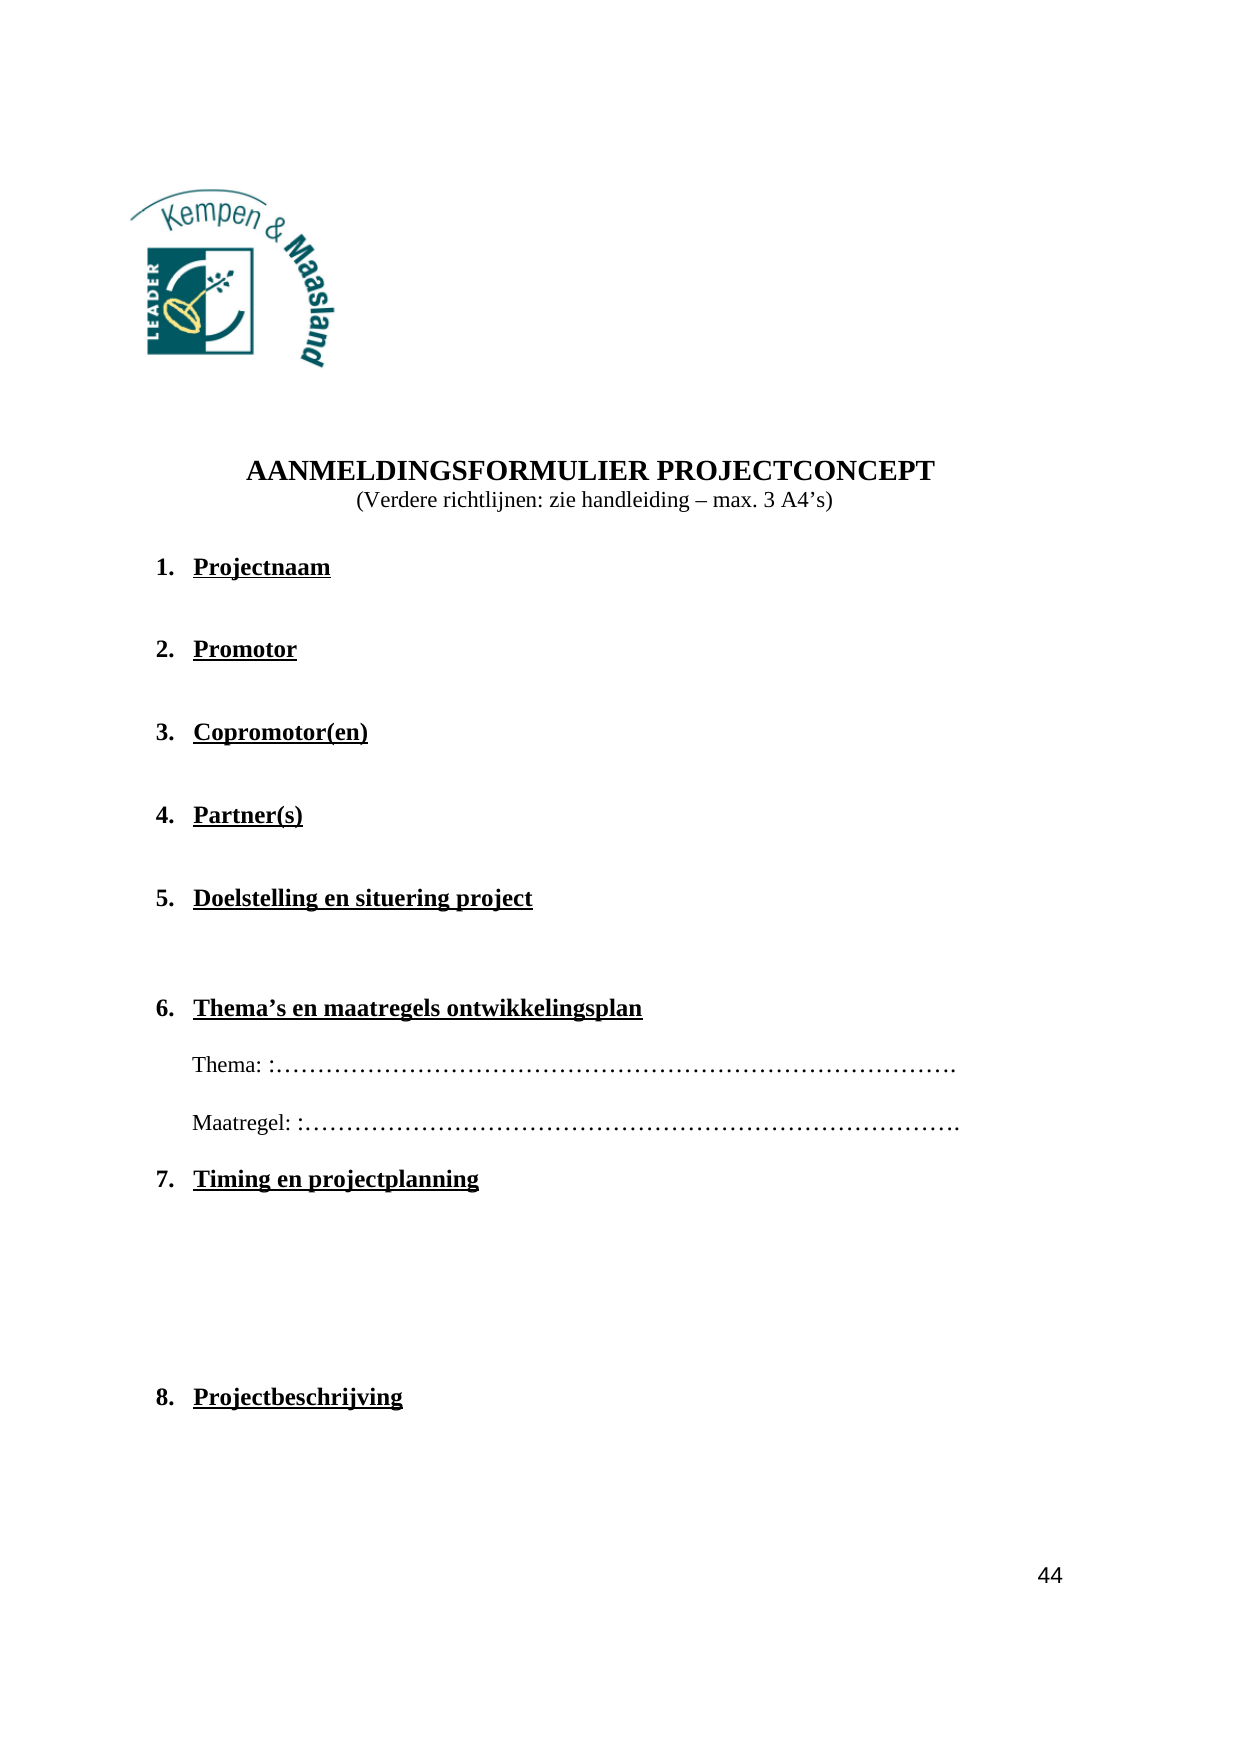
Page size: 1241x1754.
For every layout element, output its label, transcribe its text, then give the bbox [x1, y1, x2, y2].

text AANMELDINGSFORMULIER PROJECTCONCEPT [118, 459, 1063, 486]
list Copromotor(en) [156, 717, 1063, 746]
list Thema’s en maatregels ontwikkelingsplan [156, 993, 1063, 1022]
list Promotor [156, 634, 1063, 663]
list Projectnaam [156, 552, 1063, 580]
list Doelstelling en situering project [156, 883, 1063, 912]
text (Verdere richtlijnen: zie handleiding – max. 3 A4’s) [118, 486, 1063, 513]
list Timing en projectplanning [156, 1164, 1063, 1193]
list Projectbeschrijving [156, 1382, 1063, 1411]
text Thema: :………………………………………………………………………. [192, 1049, 1063, 1078]
list Partner(s) [156, 800, 1063, 829]
text Maatregel: :……………………………………………………………………. [192, 1107, 1063, 1135]
